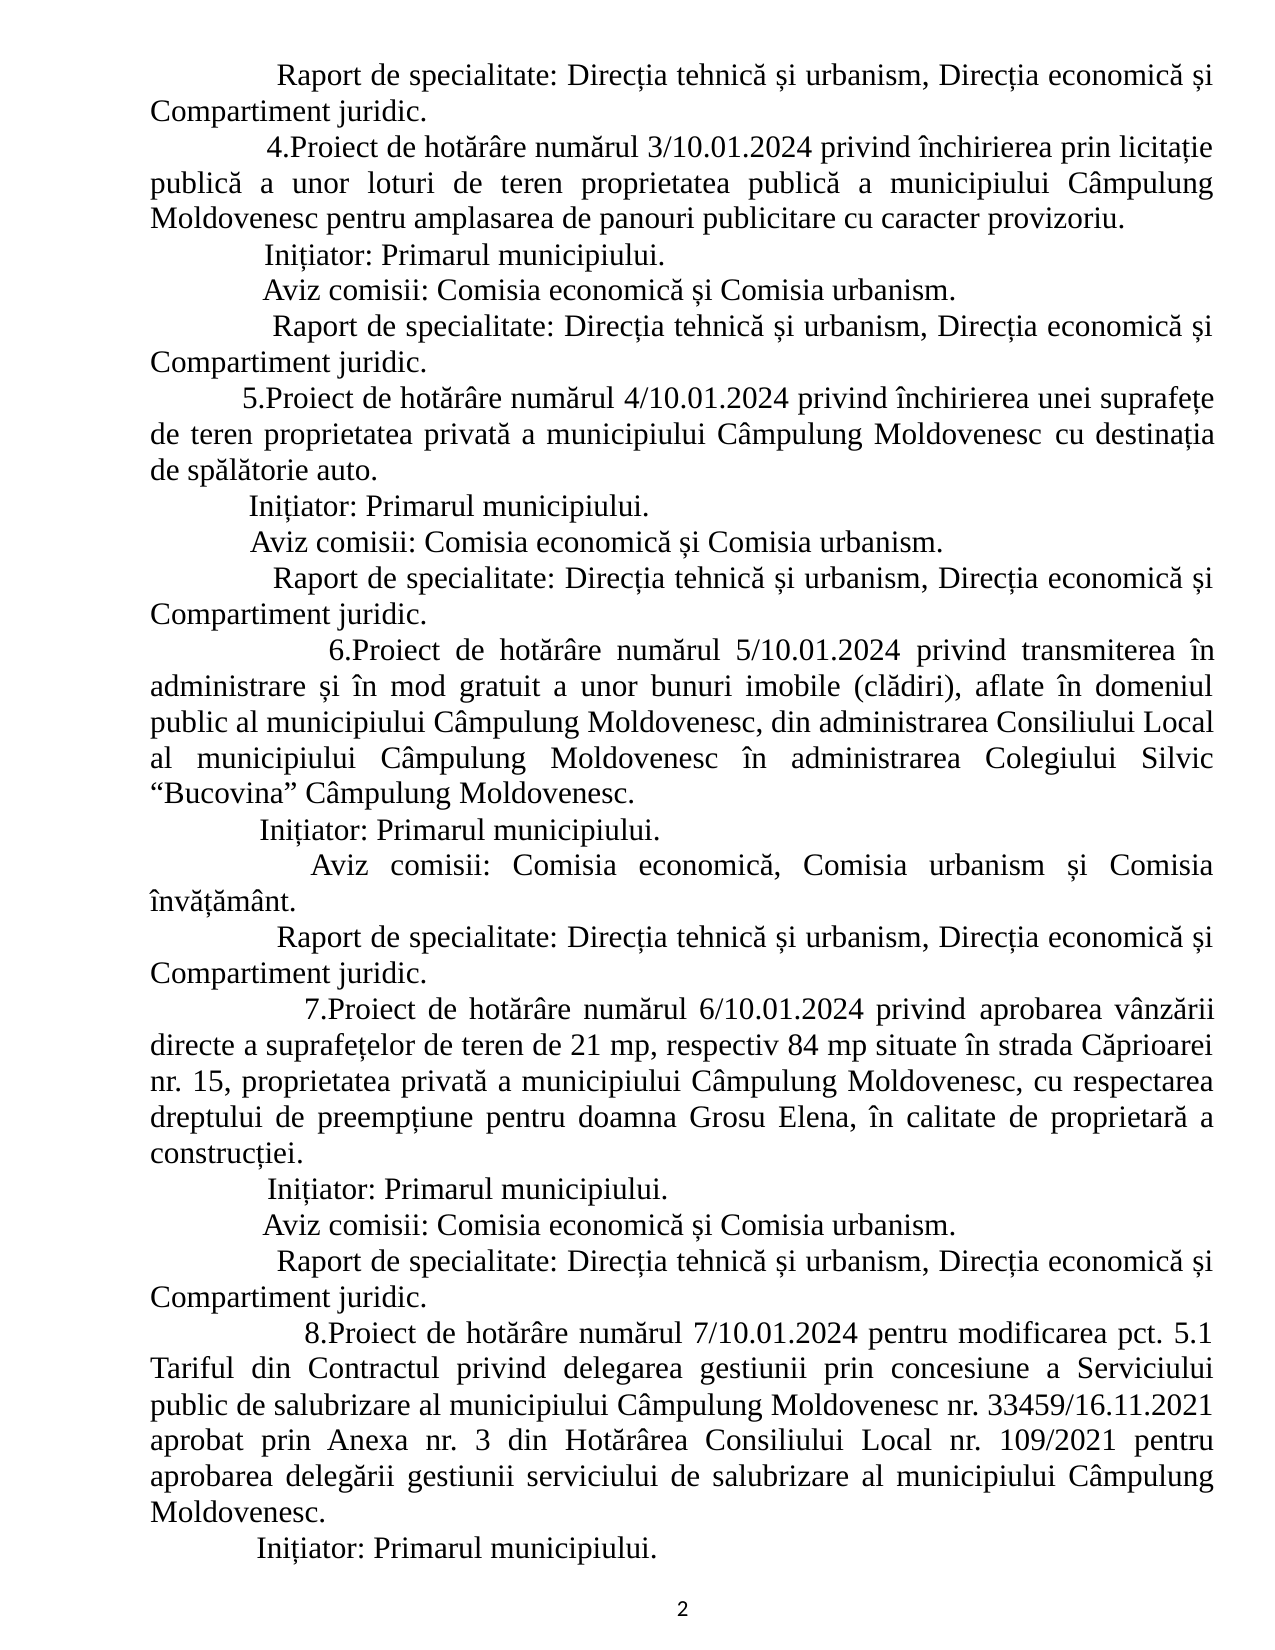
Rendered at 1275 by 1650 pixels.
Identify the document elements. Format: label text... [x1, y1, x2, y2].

text Aviz comisii: Comisia economică și Comisia urbanism. [150, 272, 1215, 308]
text Inițiator: Primarul municipiului. [150, 236, 1215, 272]
text Raport de specialitate: Direcția tehnică și urbanism, Direcția economică și Compartiment juridic. [150, 559, 1215, 631]
text Raport de specialitate: Direcția tehnică și urbanism, Direcția economică și Compartiment juridic. [150, 56, 1215, 128]
text Aviz comisii: Comisia economică și Comisia urbanism. [150, 523, 1215, 559]
text 7.Proiect de hotărâre numărul 6/10.01.2024 privind aprobarea vânzării directe a suprafețelor de teren de 21 mp, respectiv 84 mp situate în strada Căprioarei nr. 15, proprietatea privată a municipiului Câmpulung Moldovenesc, cu respectarea dreptului de preempțiune pentru doamna Grosu Elena, în calitate de proprietară a construcției. [150, 990, 1215, 1170]
text 5.Proiect de hotărâre numărul 4/10.01.2024 privind închirierea unei suprafețe de teren proprietatea privată a municipiului Câmpulung Moldovenesc cu destinația de spălătorie auto. [150, 379, 1215, 487]
text Aviz comisii: Comisia economică, Comisia urbanism și Comisia învățământ. [150, 847, 1215, 918]
text Aviz comisii: Comisia economică și Comisia urbanism. [150, 1206, 1215, 1242]
text Inițiator: Primarul municipiului. [150, 1170, 1215, 1206]
text Inițiator: Primarul municipiului. [150, 811, 1215, 847]
text 6.Proiect de hotărâre numărul 5/10.01.2024 privind transmiterea în administrare și în mod gratuit a unor bunuri imobile (clădiri), aflate în domeniul public al municipiului Câmpulung Moldovenesc, din administrarea Consiliului Local al municipiului Câmpulung Moldovenesc în administrarea Colegiului Silvic “Bucovina” Câmpulung Moldovenesc. [150, 631, 1215, 811]
text Inițiator: Primarul municipiului. [150, 487, 1215, 523]
text 4.Proiect de hotărâre numărul 3/10.01.2024 privind închirierea prin licitație publică a unor loturi de teren proprietatea publică a municipiului Câmpulung Moldovenesc pentru amplasarea de panouri publicitare cu caracter provizoriu. [150, 128, 1215, 236]
text Raport de specialitate: Direcția tehnică și urbanism, Direcția economică și Compartiment juridic. [150, 308, 1215, 379]
text Raport de specialitate: Direcția tehnică și urbanism, Direcția economică și Compartiment juridic. [150, 918, 1215, 990]
text Raport de specialitate: Direcția tehnică și urbanism, Direcția economică și Compartiment juridic. [150, 1242, 1215, 1314]
text Inițiator: Primarul municipiului. [150, 1529, 1215, 1565]
text 8.Proiect de hotărâre numărul 7/10.01.2024 pentru modificarea pct. 5.1 Tariful din Contractul privind delegarea gestiunii prin concesiune a Serviciului public de salubrizare al municipiului Câmpulung Moldovenesc nr. 33459/16.11.2021 aprobat prin Anexa nr. 3 din Hotărârea Consiliului Local nr. 109/2021 pentru aprobarea delegării gestiunii serviciului de salubrizare al municipiului Câmpulung Moldovenesc. [150, 1314, 1215, 1529]
